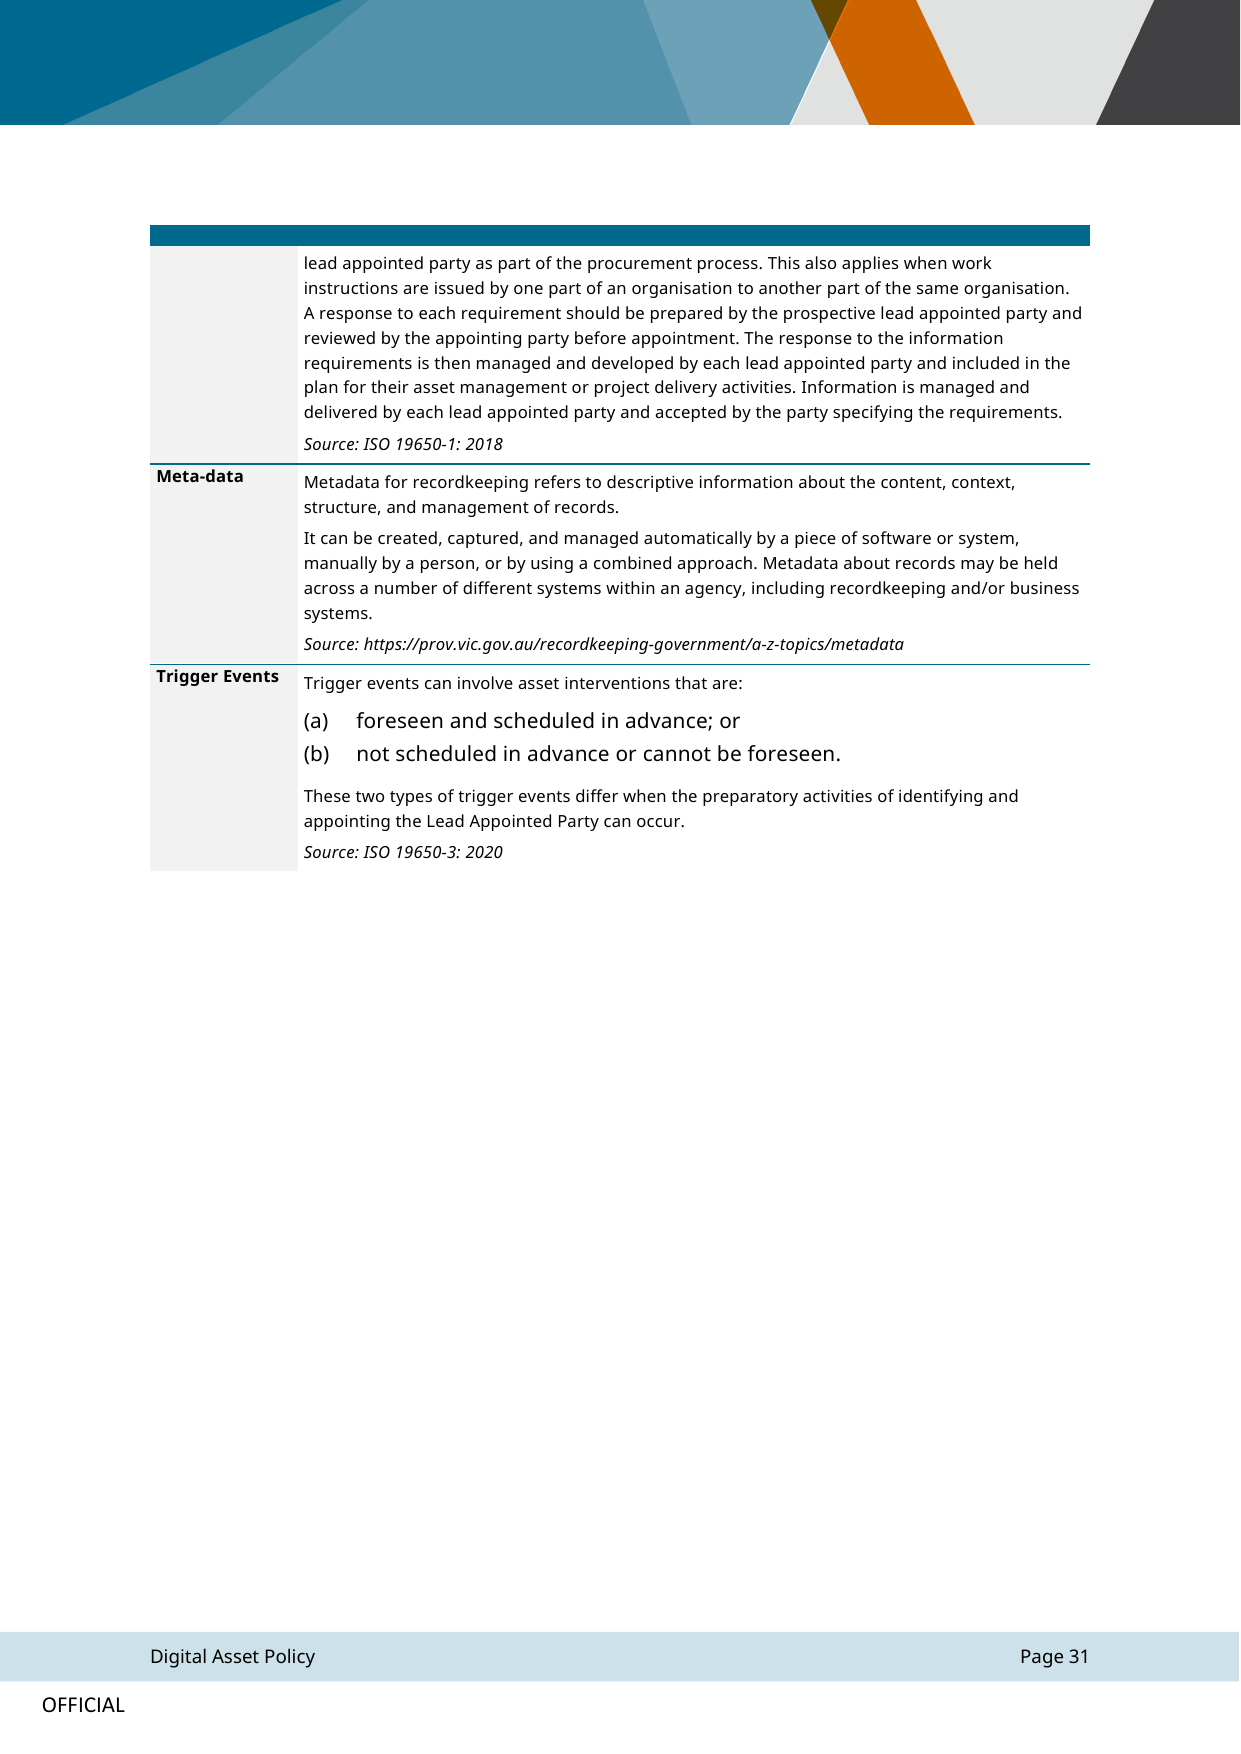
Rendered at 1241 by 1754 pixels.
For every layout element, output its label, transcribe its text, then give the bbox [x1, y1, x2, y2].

table_header [298, 225, 1090, 244]
table_cell Trigger Events [150, 665, 298, 871]
table_header [150, 225, 298, 244]
table_cell Meta-data [150, 465, 298, 663]
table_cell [298, 246, 1090, 463]
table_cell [150, 246, 298, 463]
table_cell Trigger events can involve asset interventions that are: foreseen and scheduled in advance; or not scheduled in advance or cannot be foreseen. These two types of trigger events differ when the preparatory activities of identifying and appointing the Lead Appointed Party can occur. Source: ISO 19650-3: 2020 [298, 665, 1090, 871]
picture [66, 0, 1241, 125]
table_cell Metadata for recordkeeping refers to descriptive information about the content, context, structure, and management of records. It can be created, captured, and managed automatically by a piece of software or system, manually by a person, or by using a combined approach. Metadata about records may be held across a number of different systems within an agency, including recordkeeping and/or business systems. Source: https://prov.vic.gov.au/recordkeeping-government/a-z-topics/metadata [298, 465, 1090, 663]
